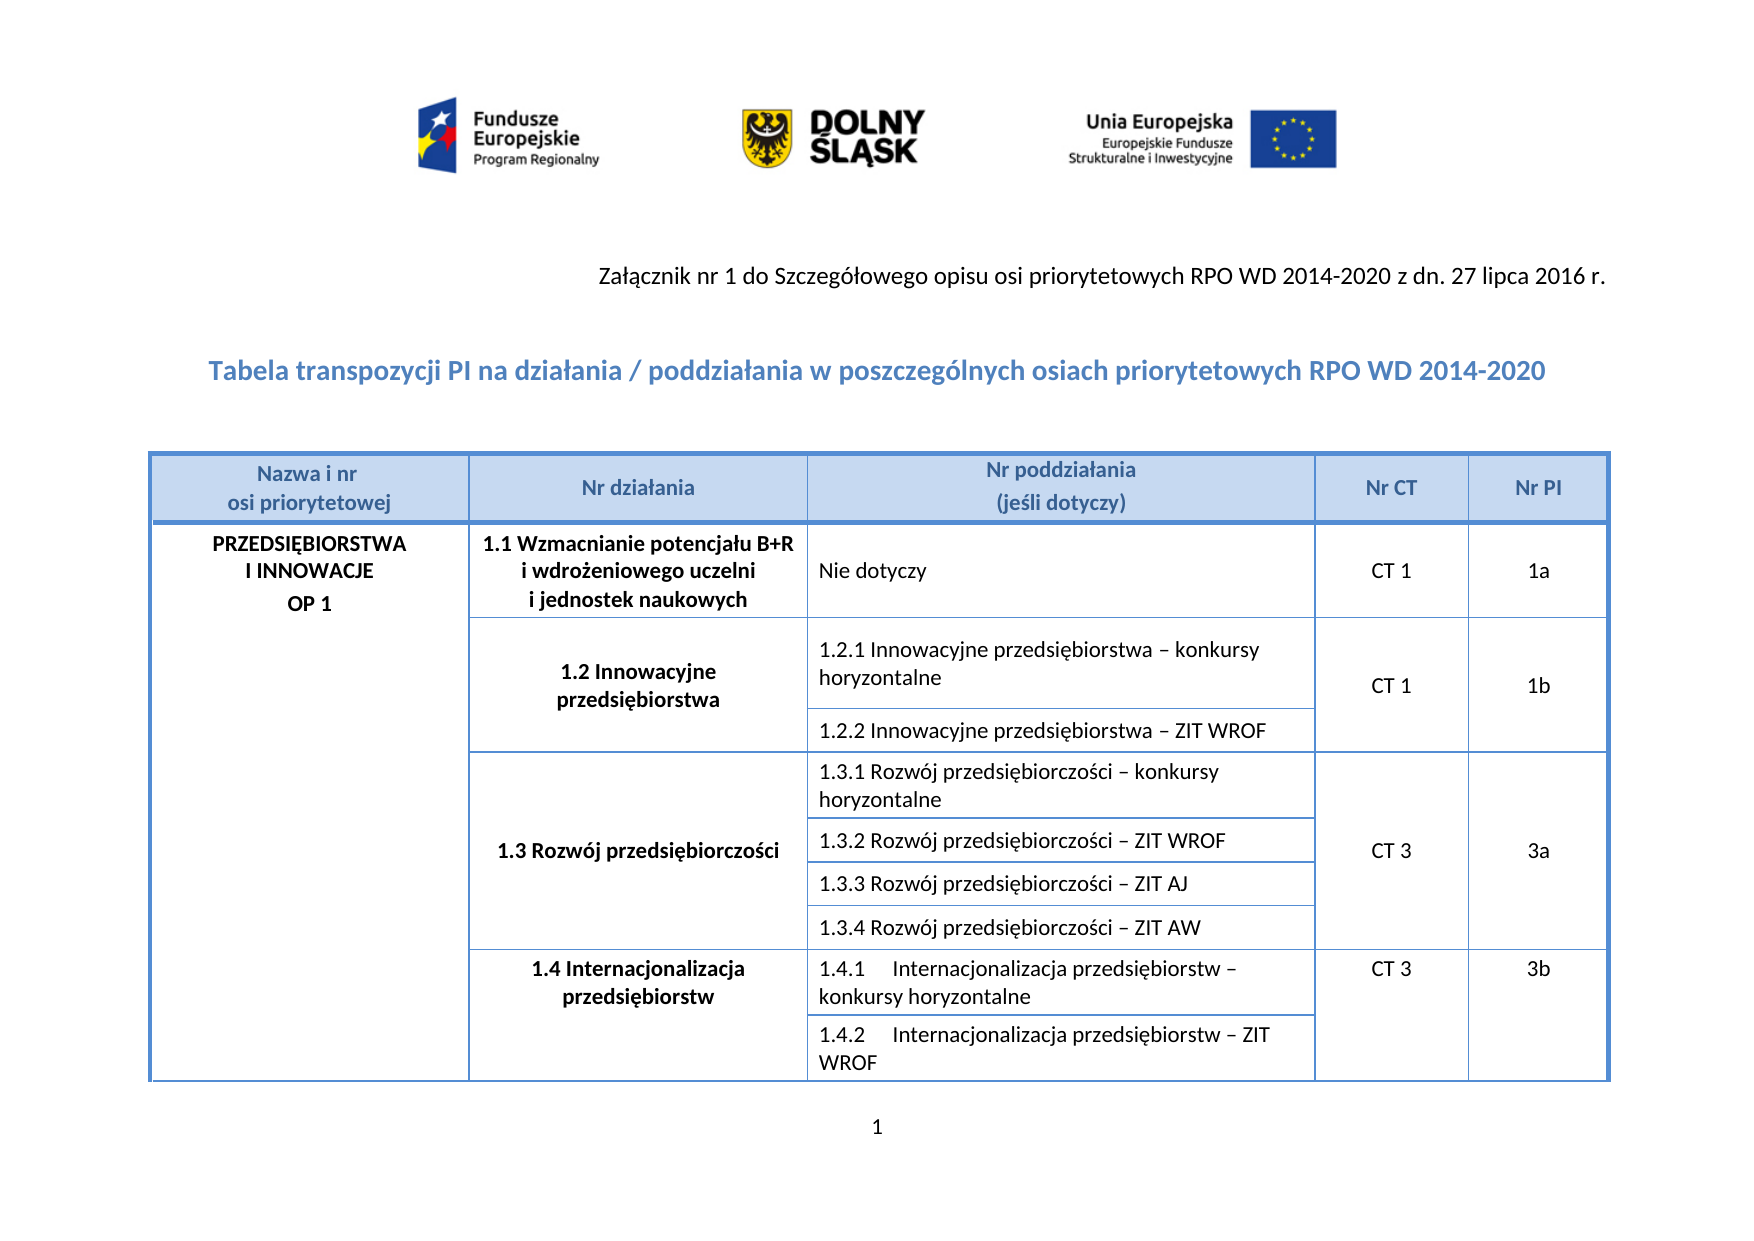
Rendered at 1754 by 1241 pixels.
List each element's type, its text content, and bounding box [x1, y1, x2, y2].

table_cell 1a [1469, 525, 1606, 617]
table_cell 1.3 Rozwój przedsiębiorczości [470, 753, 807, 948]
table_cell 3a [1469, 753, 1606, 948]
table_cell CT 1 [1316, 618, 1468, 751]
table_cell 1.3.2 Rozwój przedsiębiorczości – ZIT WROF [808, 819, 1314, 861]
text Załącznik nr 1 do Szczegółowego opisu osi priorytetowych RPO WD 2014-2020 z dn. 27 lipca 2016 r. [148, 260, 1606, 291]
table_cell 1.4 Internacjonalizacja przedsiębiorstw [470, 950, 807, 1080]
table_header Nr CT [1316, 456, 1468, 520]
table_cell 1.2 Innowacyjne przedsiębiorstwa [470, 618, 807, 751]
table_cell PRZEDSIĘBIORSTWA I INNOWACJE OP 1 [152, 521, 468, 1080]
table_cell 1.4.1 Internacjonalizacja przedsiębiorstw – konkursy horyzontalne [808, 950, 1314, 1014]
text Tabela transpozycji PI na działania / poddziałania w poszczególnych osiach priorytetowych RPO WD 2014-2020 [148, 352, 1606, 387]
table_cell 1.1 Wzmacnianie potencjału B+R i wdrożeniowego uczelni i jednostek naukowych [470, 525, 807, 617]
table_cell Nie dotyczy [808, 525, 1314, 617]
table_cell 1.3.3 Rozwój przedsiębiorczości – ZIT AJ [808, 863, 1314, 905]
table_cell CT 3 [1316, 753, 1468, 948]
table_cell CT 1 [1316, 525, 1468, 617]
table_cell 1.2.2 Innowacyjne przedsiębiorstwa – ZIT WROF [808, 709, 1314, 751]
table_cell 1.3.1 Rozwój przedsiębiorczości – konkursy horyzontalne [808, 753, 1314, 817]
picture [404, 88, 1350, 203]
table_cell 3b [1469, 950, 1606, 1080]
table_header Nr poddziałania (jeśli dotyczy) [808, 456, 1314, 520]
table_cell CT 3 [1316, 950, 1468, 1080]
table_header Nazwa i nr osi priorytetowej [152, 456, 468, 520]
table_cell 1.4.2 Internacjonalizacja przedsiębiorstw – ZIT WROF [808, 1016, 1314, 1080]
table_header Nr działania [470, 456, 807, 520]
table_cell 1.2.1 Innowacyjne przedsiębiorstwa – konkursy horyzontalne [808, 618, 1314, 707]
table_header Nr PI [1469, 456, 1606, 520]
table_cell 1b [1469, 618, 1606, 751]
table_cell 1.3.4 Rozwój przedsiębiorczości – ZIT AW [808, 906, 1314, 948]
